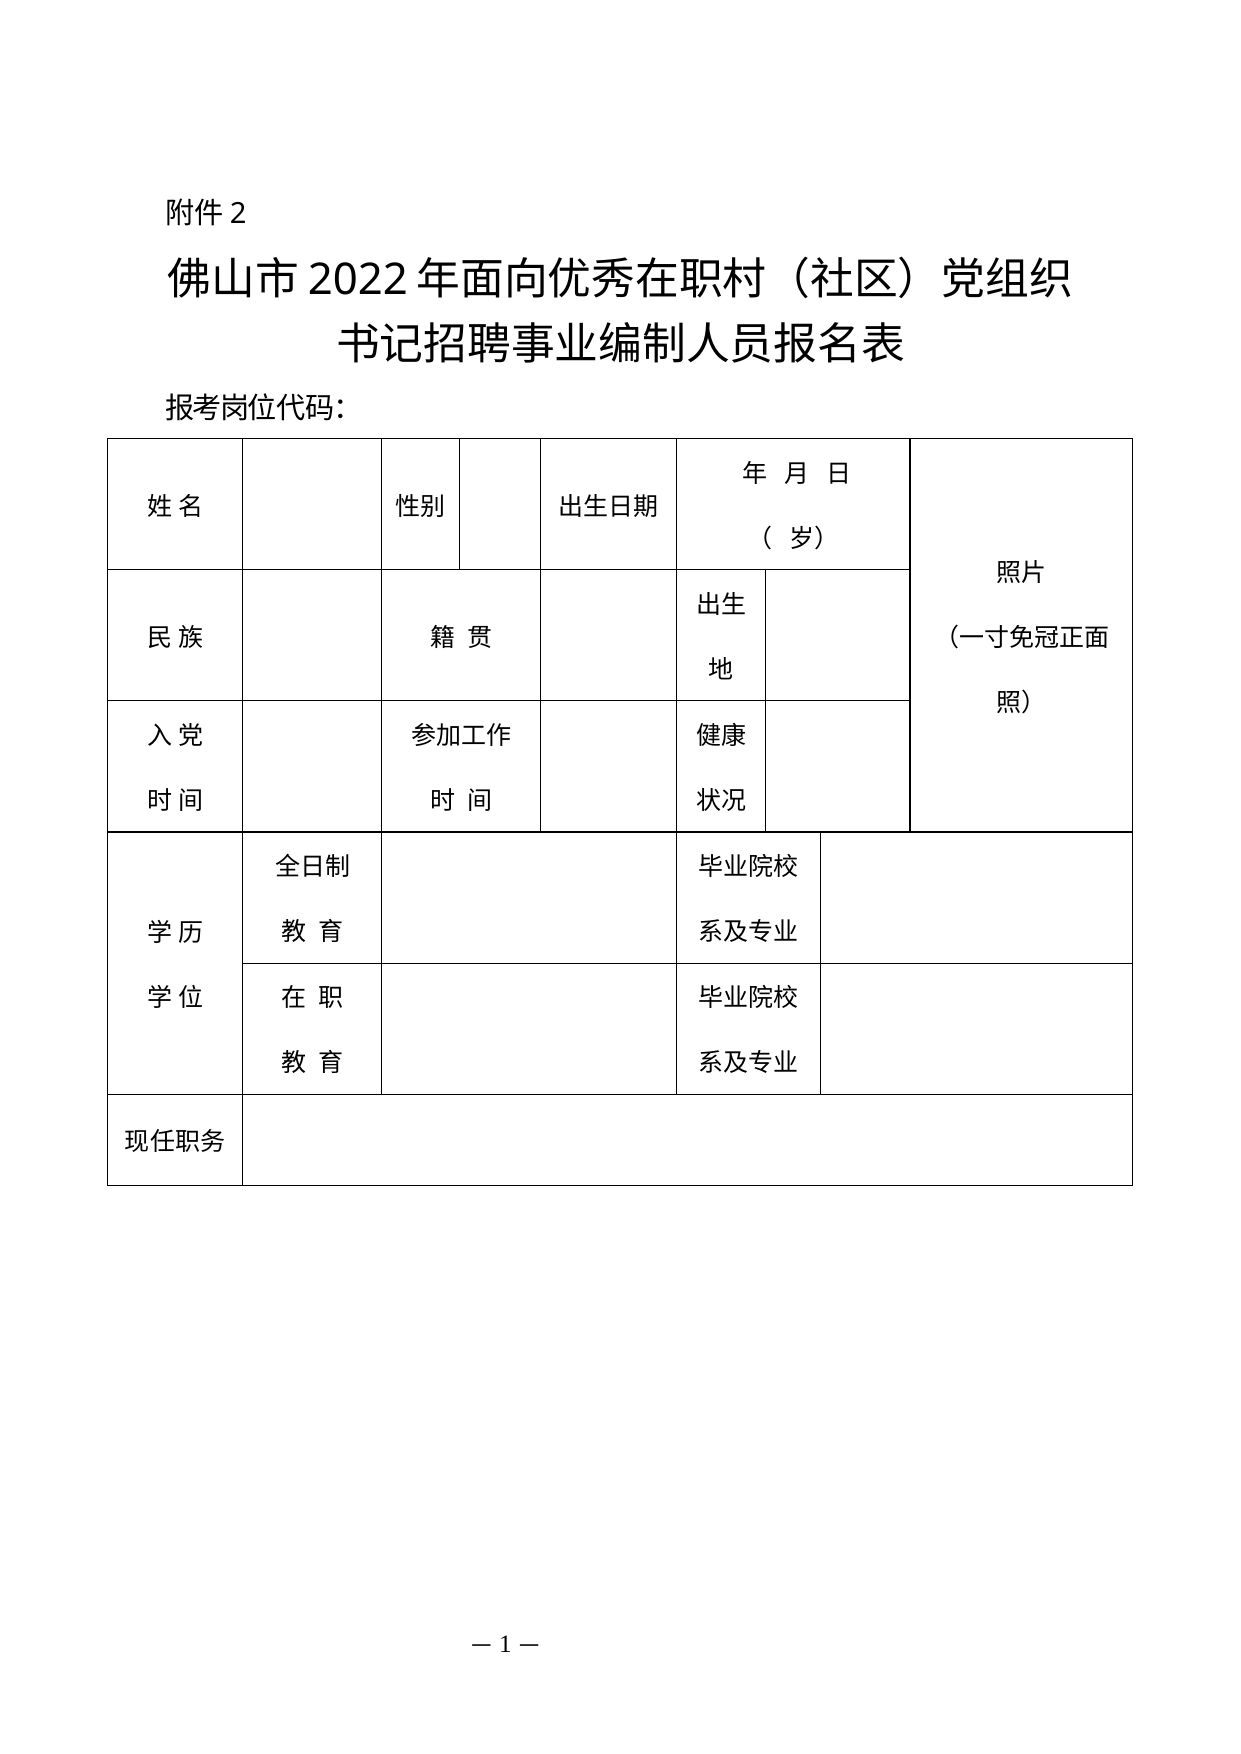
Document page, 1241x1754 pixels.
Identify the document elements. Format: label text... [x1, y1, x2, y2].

table_header [243, 439, 381, 569]
text 报考岗位代码： [165, 373, 1075, 438]
table_cell [382, 964, 676, 1093]
table_header 照片 （一寸免冠正面照） [911, 439, 1132, 831]
table_cell [382, 833, 676, 962]
table_cell 全日制 教 育 [243, 833, 381, 962]
table_cell [541, 570, 676, 700]
table_cell 学 历 学 位 [108, 833, 242, 1093]
table_header 姓 名 [108, 439, 242, 569]
table_header 性别 [382, 439, 459, 569]
table_cell 健康 状况 [677, 701, 765, 831]
table_header 出生日期 [541, 439, 676, 569]
table_cell 籍 贯 [382, 570, 540, 700]
table_cell [243, 570, 381, 700]
table_cell 民 族 [108, 570, 242, 700]
text 附件2 [165, 178, 1075, 243]
table_cell 出生地 [677, 570, 765, 700]
table_cell [541, 701, 676, 831]
table_cell 在 职 教 育 [243, 964, 381, 1093]
table_cell [766, 570, 909, 700]
table_cell 毕业院校 系及专业 [677, 964, 820, 1093]
table_cell [243, 1095, 1132, 1185]
text 佛山市2022年面向优秀在职村（社区）党组织 [165, 243, 1075, 308]
table_header 年 月 日 （ 岁） [677, 439, 909, 569]
table_cell 入 党 时 间 [108, 701, 242, 831]
table_header [460, 439, 540, 569]
table_cell [766, 701, 909, 831]
table_cell [821, 833, 1132, 962]
table_cell [821, 964, 1132, 1093]
table_cell 现任职务 [108, 1095, 242, 1185]
table_cell 毕业院校 系及专业 [677, 833, 820, 962]
table_cell 参加工作 时 间 [382, 701, 540, 831]
table_cell [243, 701, 381, 831]
text 书记招聘事业编制人员报名表 [165, 308, 1075, 373]
